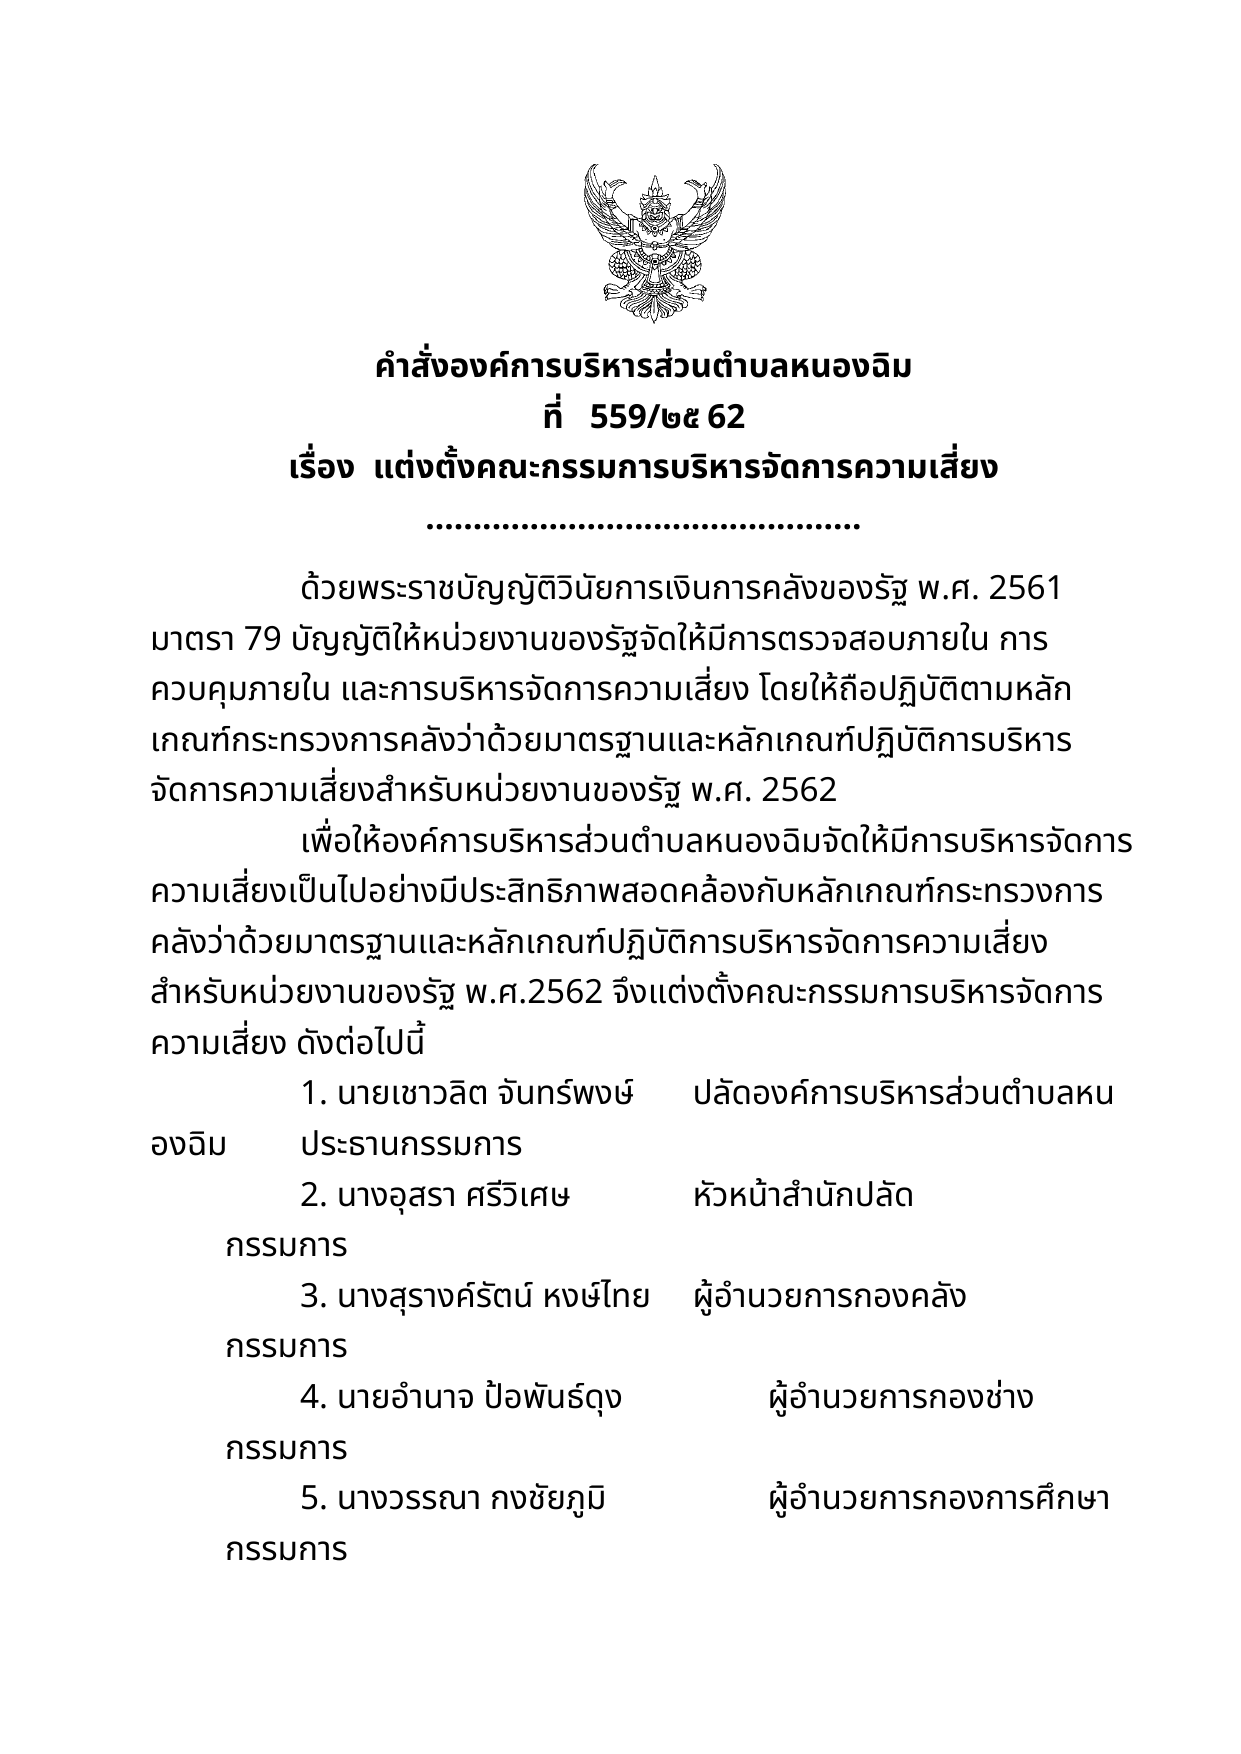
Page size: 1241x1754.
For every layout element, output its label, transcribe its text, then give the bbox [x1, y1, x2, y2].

text 1. นายเชาวลิต จันทร์พงษ์ ปลัดองค์การบริหารส่วนตำบลหนองฉิม ประธานกรรมการ [150, 1069, 1137, 1170]
text ด้วยพระราชบัญญัติวินัยการเงินการคลังของรัฐ พ.ศ. 2561 มาตรา 79 บัญญัติให้หน่วยงานของรัฐจัดให้มีการตรวจสอบภายใน การควบคุมภายใน และการบริหารจัดการความเสี่ยง โดยให้ถือปฏิบัติตามหลักเกณฑ์กระทรวงการคลังว่าด้วยมาตรฐานและหลักเกณฑ์ปฏิบัติการบริหารจัดการความเสี่ยงสำหรับหน่วยงานของรัฐ พ.ศ. 2562 [150, 564, 1137, 817]
text 4. นายอำนาจ ป้อพันธ์ดุง ผู้อำนวยการกองช่าง กรรมการ [150, 1373, 1137, 1474]
text 5. นางวรรณา กงชัยภูมิ ผู้อำนวยการกองการศึกษา กรรมการ [150, 1474, 1137, 1575]
text เรื่อง แต่งตั้งคณะกรรมการบริหารจัดการความเสี่ยง [150, 443, 1137, 494]
text 2. นางอุสรา ศรีวิเศษ หัวหน้าสำนักปลัด กรรมการ [150, 1170, 1137, 1272]
picture [584, 164, 726, 324]
text 3. นางสุรางค์รัตน์ หงษ์ไทย ผู้อำนวยการกองคลัง กรรมการ [150, 1272, 1137, 1373]
text .............................................. [150, 494, 1137, 539]
text ที่ 559/๒๕62 [150, 393, 1137, 443]
text เพื่อให้องค์การบริหารส่วนตำบลหนองฉิมจัดให้มีการบริหารจัดการความเสี่ยงเป็นไปอย่างมีประสิทธิภาพสอดคล้องกับหลักเกณฑ์กระทรวงการคลังว่าด้วยมาตรฐานและหลักเกณฑ์ปฏิบัติการบริหารจัดการความเสี่ยงสำหรับหน่วยงานของรัฐ พ.ศ.2562 จึงแต่งตั้งคณะกรรมการบริหารจัดการความเสี่ยง ดังต่อไปนี้ [150, 817, 1137, 1069]
text คำสั่งองค์การบริหารส่วนตำบลหนองฉิม [150, 342, 1137, 393]
